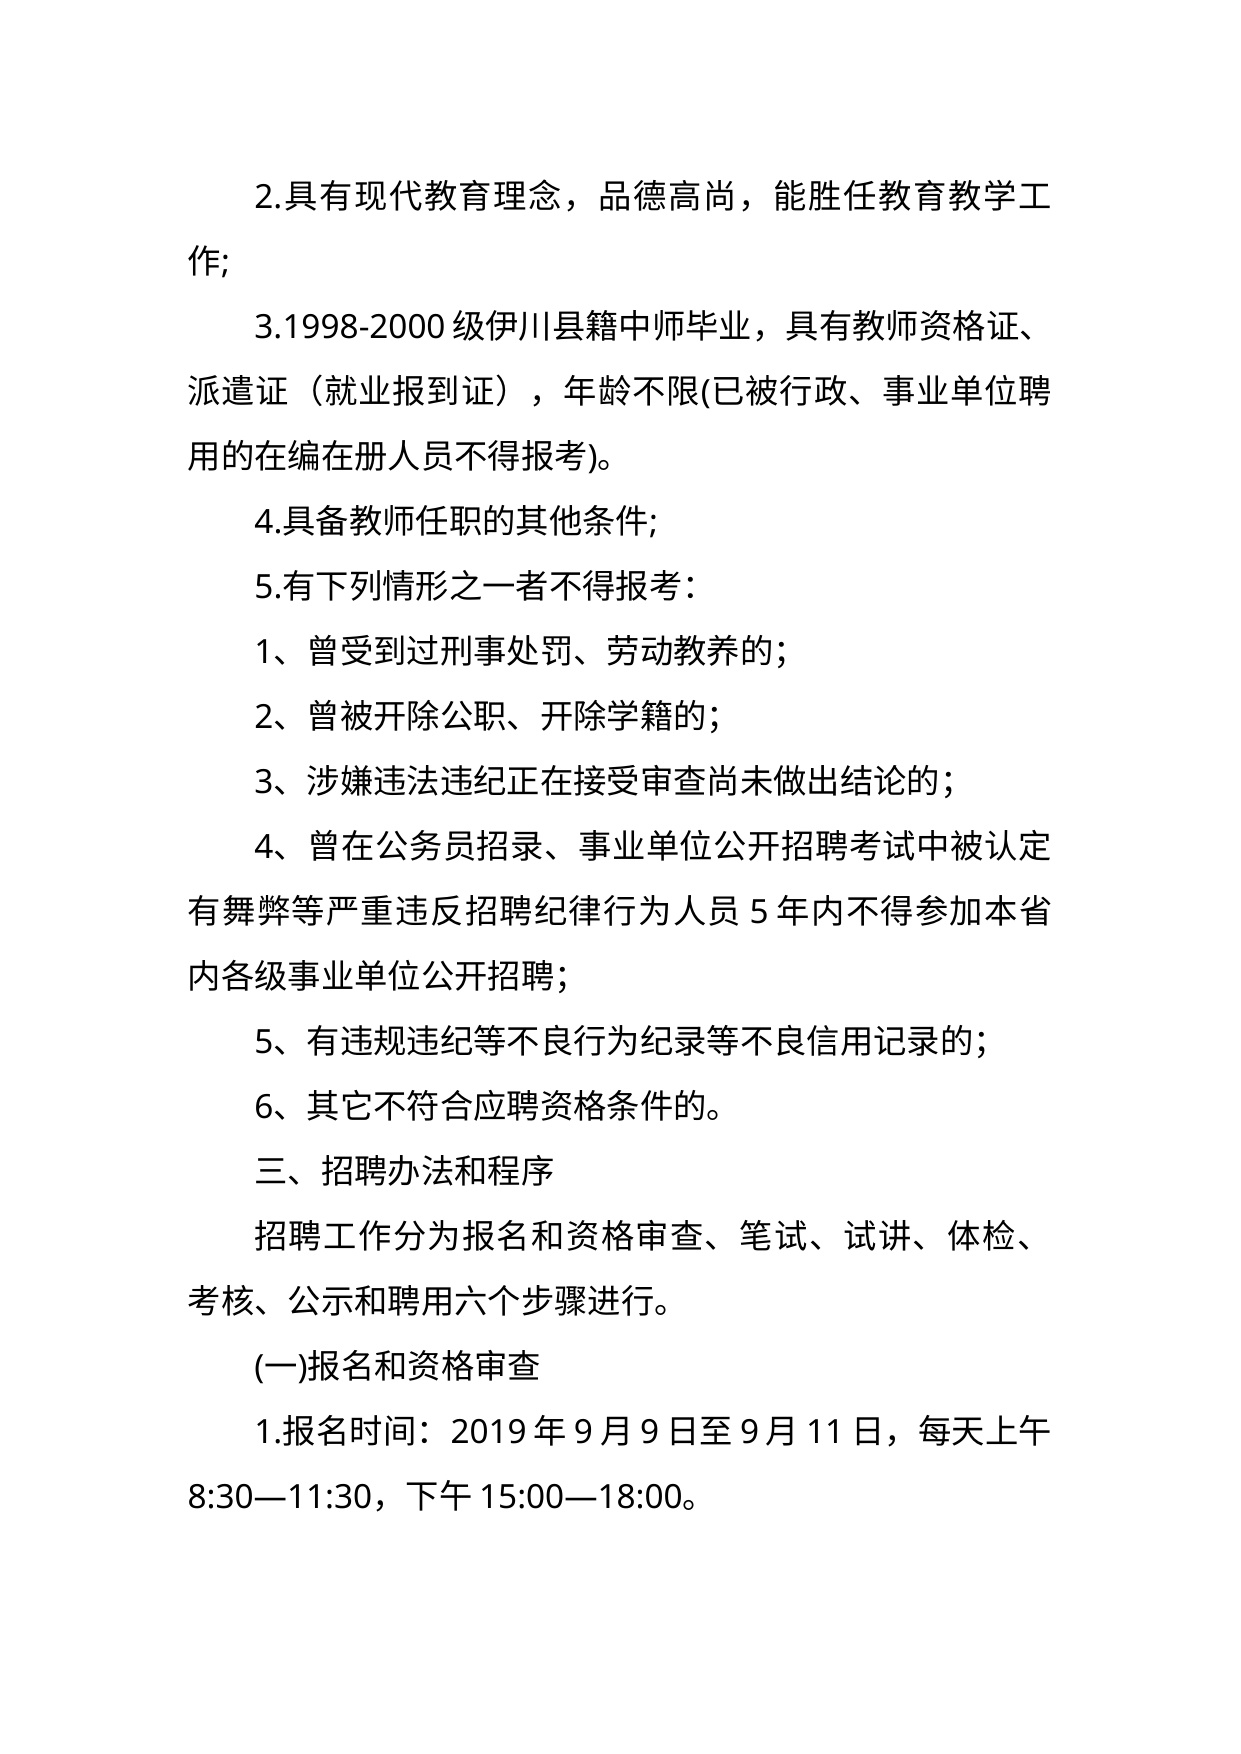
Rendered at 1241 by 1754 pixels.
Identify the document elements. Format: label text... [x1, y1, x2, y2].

text 4.具备教师任职的其他条件; [187, 487, 1053, 552]
text 1、曾受到过刑事处罚、劳动教养的； [187, 617, 1053, 682]
text 5、有违规违纪等不良行为纪录等不良信用记录的； [187, 1007, 1053, 1072]
text 4、曾在公务员招录、事业单位公开招聘考试中被认定有舞弊等严重违反招聘纪律行为人员5年内不得参加本省内各级事业单位公开招聘； [187, 812, 1053, 1007]
text 1.报名时间：2019年9月9日至9月11日，每天上午8:30—11:30，下午15:00—18:00。 [187, 1397, 1053, 1527]
text 2.具有现代教育理念，品德高尚，能胜任教育教学工作; [187, 162, 1053, 292]
text 招聘工作分为报名和资格审查、笔试、试讲、体检、考核、公示和聘用六个步骤进行。 [187, 1202, 1053, 1332]
text 2、曾被开除公职、开除学籍的； [187, 682, 1053, 747]
text 三、招聘办法和程序 [187, 1137, 1053, 1202]
text 6、其它不符合应聘资格条件的。 [187, 1072, 1053, 1137]
text 3.1998-2000级伊川县籍中师毕业，具有教师资格证、派遣证（就业报到证），年龄不限(已被行政、事业单位聘用的在编在册人员不得报考)。 [187, 292, 1053, 487]
text 3、涉嫌违法违纪正在接受审查尚未做出结论的； [187, 747, 1053, 812]
text 5.有下列情形之一者不得报考： [187, 552, 1053, 617]
text (一)报名和资格审查 [187, 1332, 1053, 1397]
